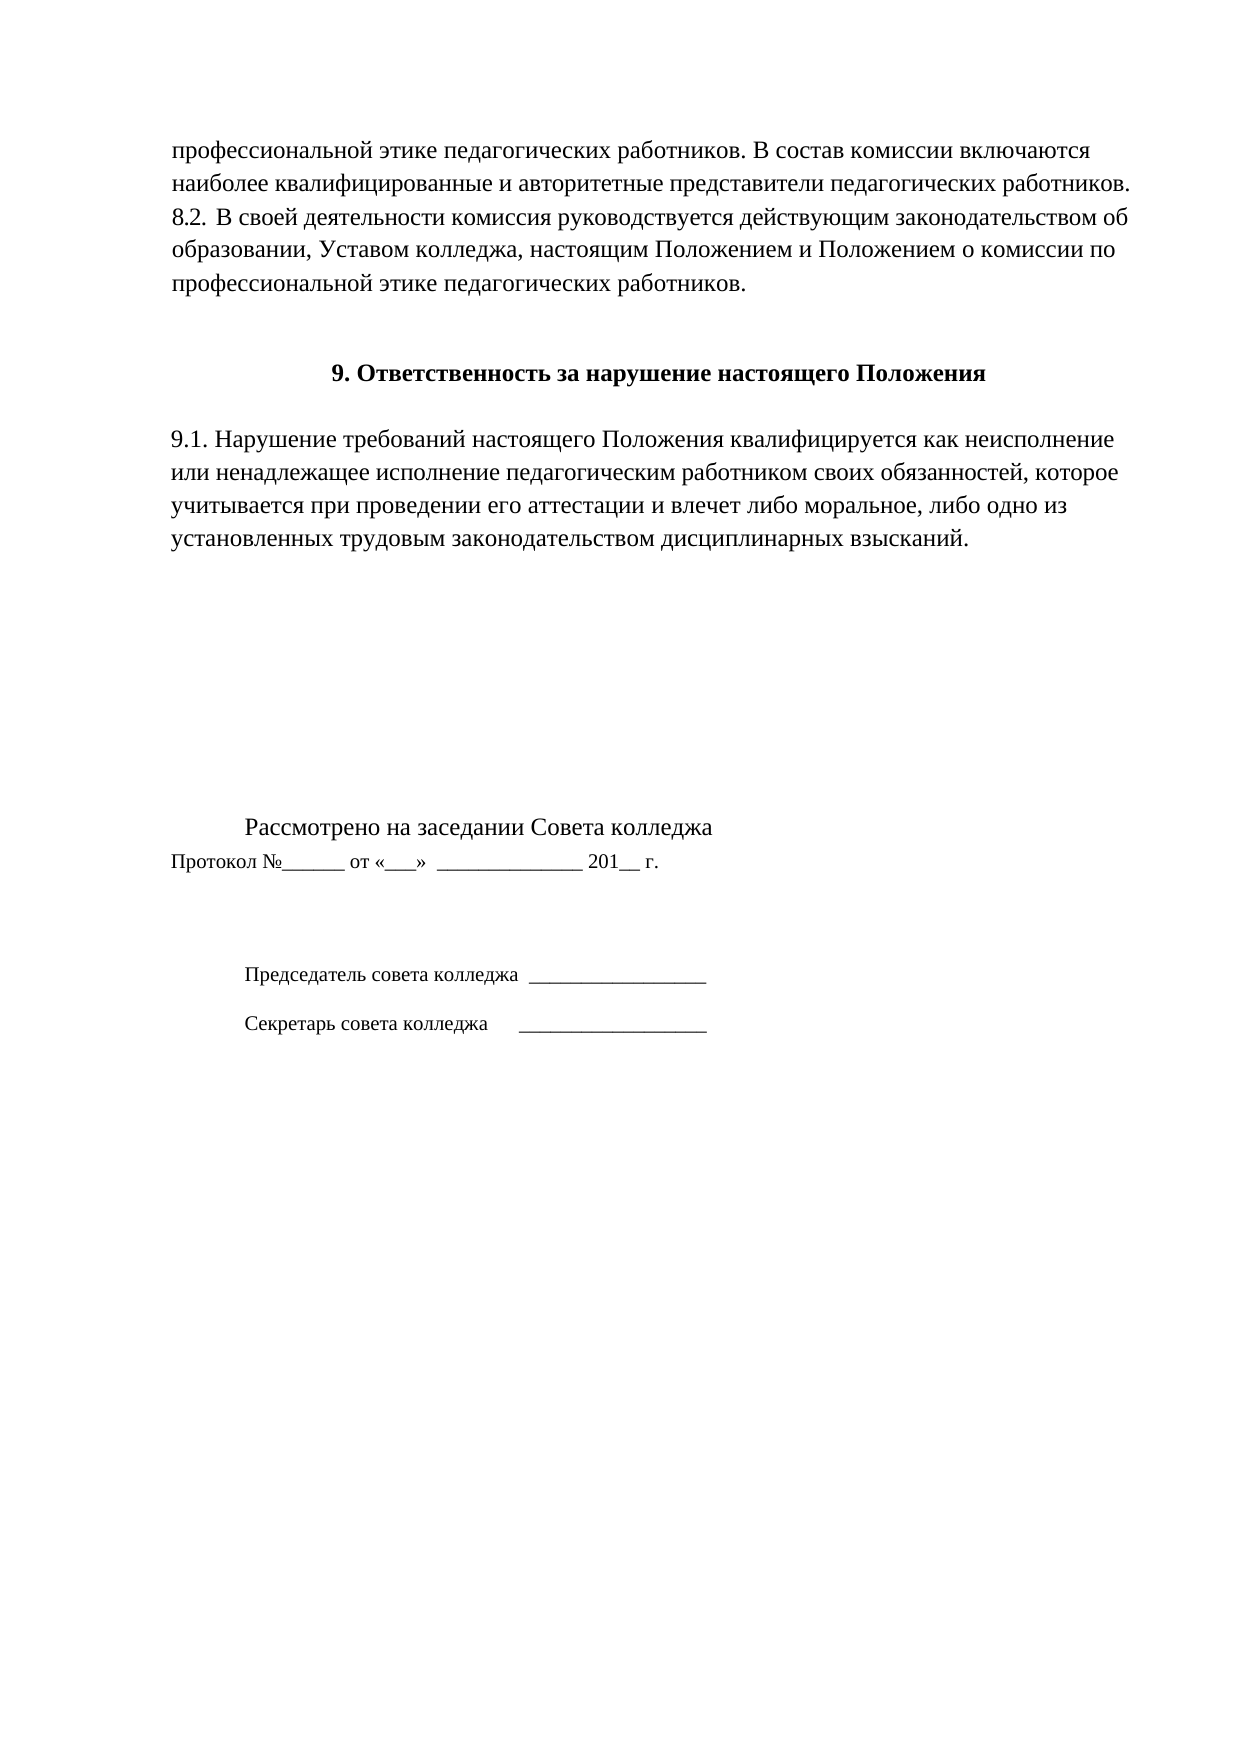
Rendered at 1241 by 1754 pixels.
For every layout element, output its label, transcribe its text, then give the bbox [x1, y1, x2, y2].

text Протокол №______ от «___» ______________ 201__ г. [171, 849, 1146, 873]
text 9.1. Нарушение требований настоящего Положения квалифицируется как неисполнение или ненадлежащее исполнение педагогическим работником своих обязанностей, которое учитывается при проведении его аттестации и влечет либо моральное, либо одно из установленных трудовым законодательством дисциплинарных взысканий. [171, 421, 1146, 553]
text Рассмотрено на заседании Совета колледжа [171, 812, 1146, 841]
text Председатель совета колледжа _________________ [171, 962, 1146, 986]
list В своей деятельности комиссия руководствуется действующим законодательством об образовании, Уставом колледжа, настоящим Положением и Положением о комиссии по профессиональной этике педагогических работников. [172, 198, 1146, 298]
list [172, 132, 1146, 198]
text Секретарь совета колледжа __________________ [171, 1010, 1146, 1034]
text 9. Ответственность за нарушение настоящего Положения [172, 355, 1146, 388]
